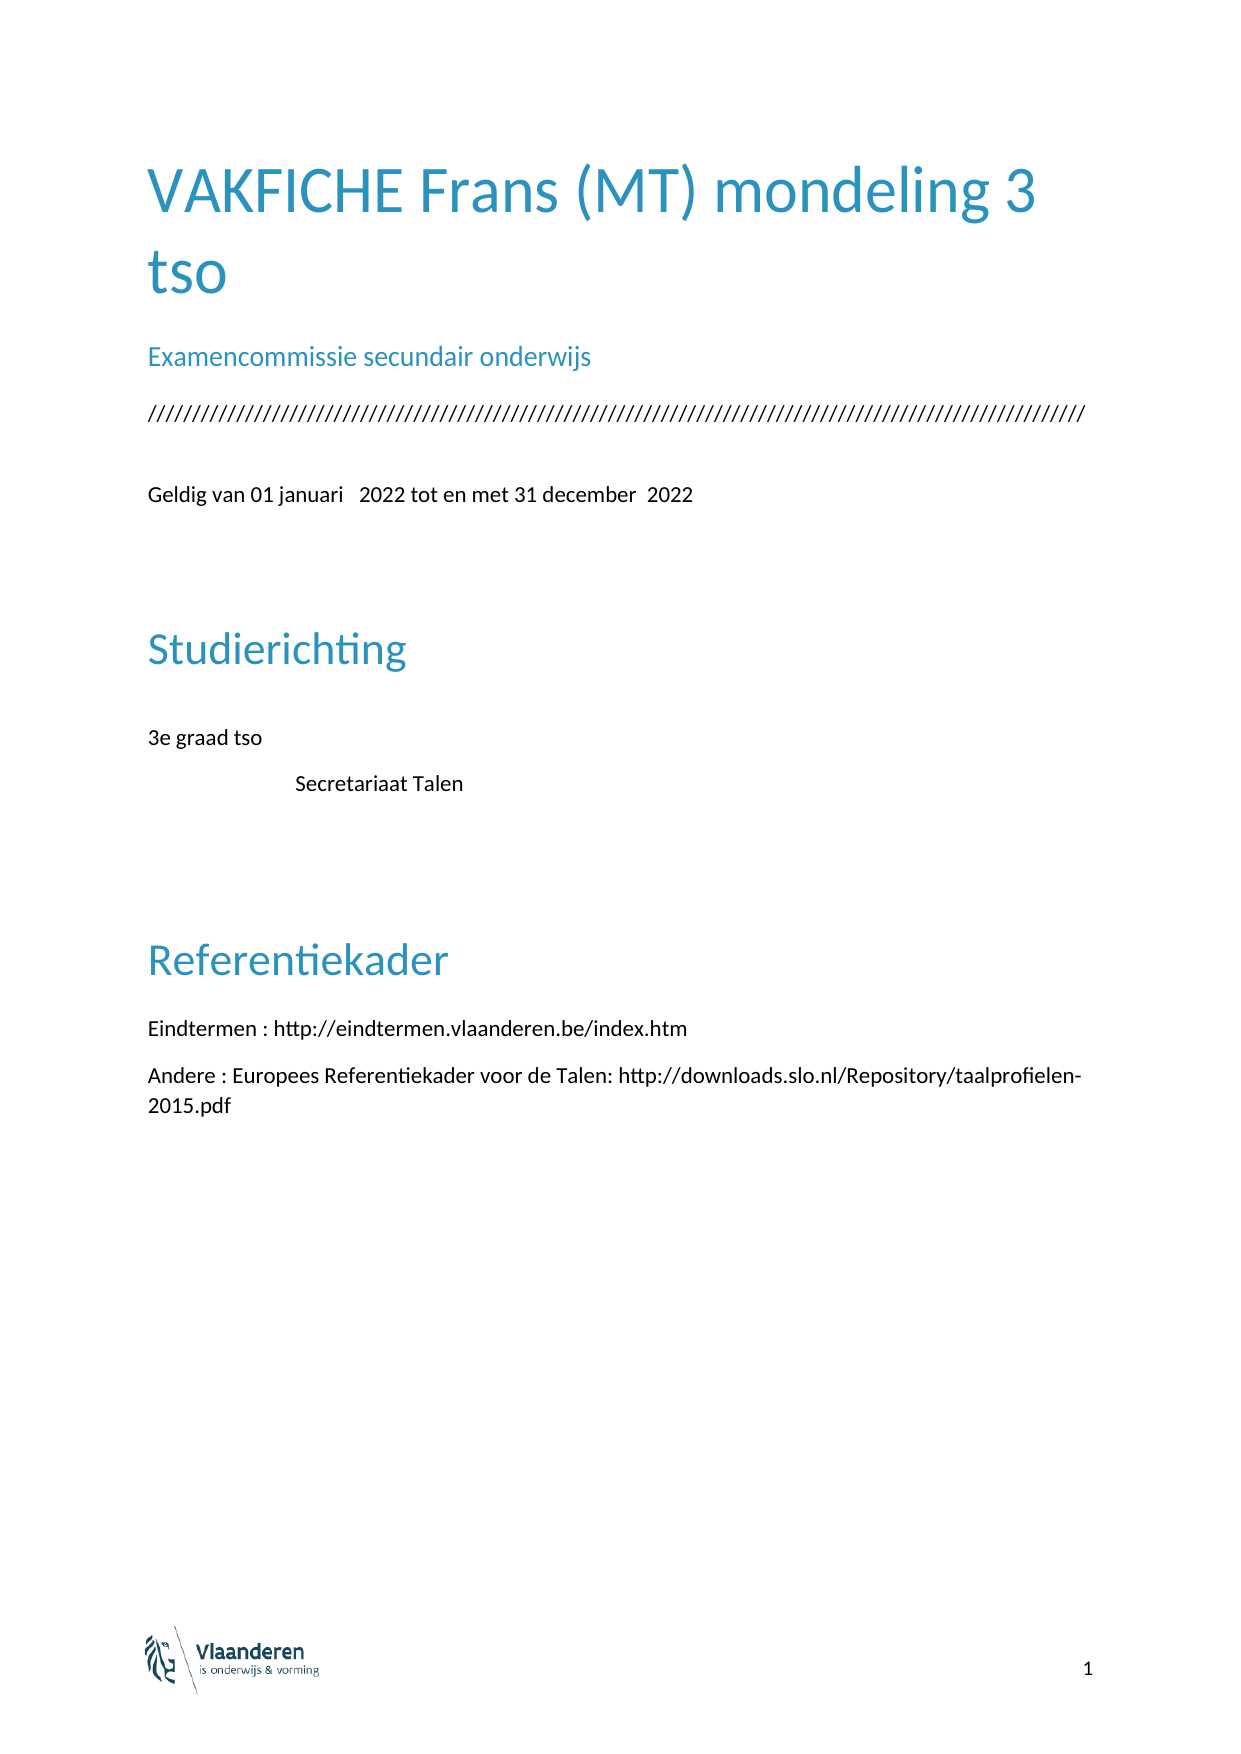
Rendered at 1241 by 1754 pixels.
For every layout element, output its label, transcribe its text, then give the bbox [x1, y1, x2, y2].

text Studierichting [148, 620, 1093, 676]
text Examencommissie secundair onderwijs [148, 338, 1093, 374]
list Secretariaat Talen [221, 769, 1093, 798]
text Eindtermen : http://eindtermen.vlaanderen.be/index.htm [148, 1014, 1093, 1043]
text Andere : Europees Referentiekader voor de Talen: http://downloads.slo.nl/Repository/taalprofielen-2015.pdf [148, 1061, 1093, 1120]
text 3e graad tso [148, 723, 1093, 751]
text Referentiekader [148, 931, 1093, 987]
text Geldig van 01 januari 2022 tot en met 31 december 2022 [148, 480, 1093, 508]
picture [144, 1626, 327, 1694]
text VAKFICHE Frans (MT) mondeling 3 tso [148, 148, 1093, 310]
text ////////////////////////////////////////////////////////////////////////////////////////////////////////// [148, 399, 1093, 427]
